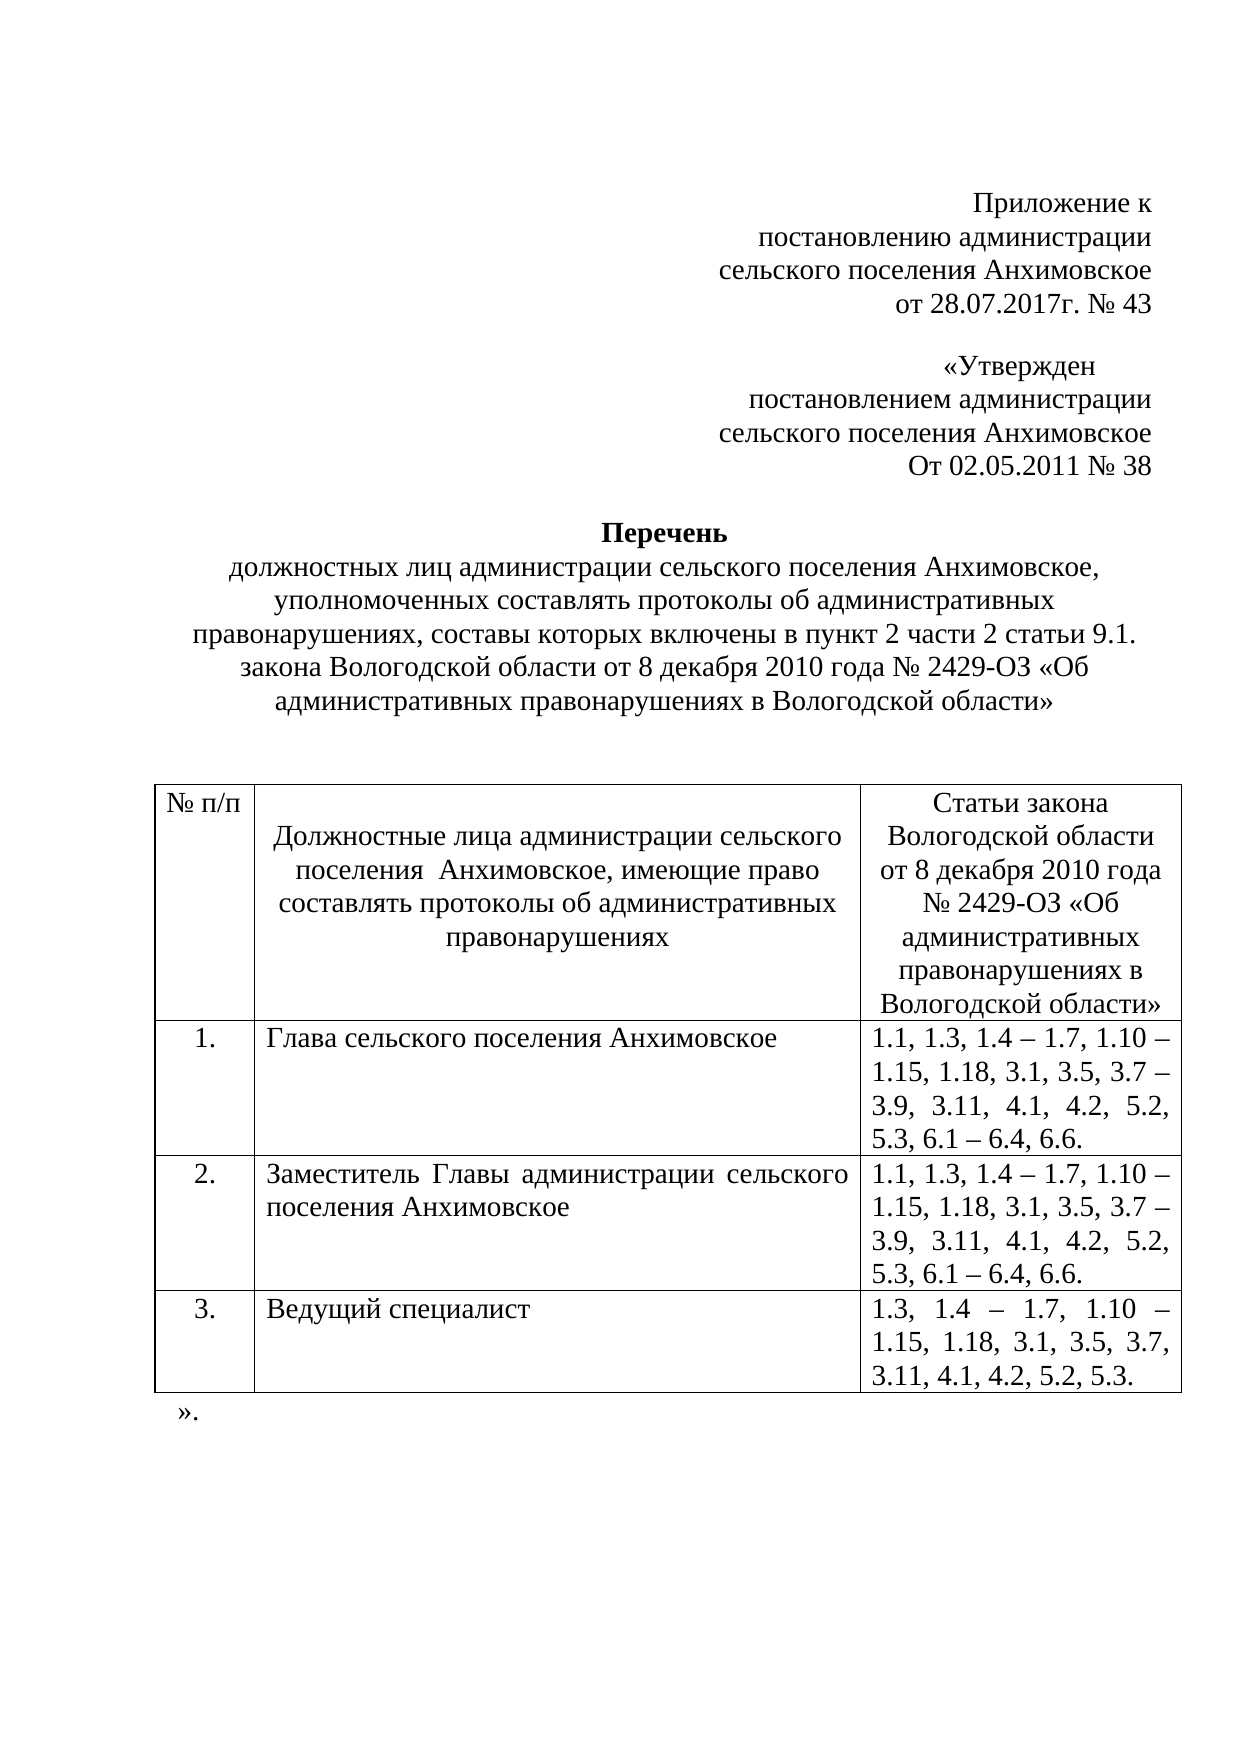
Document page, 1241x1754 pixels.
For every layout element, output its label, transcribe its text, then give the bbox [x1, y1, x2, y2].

table_cell 2. [156, 1156, 254, 1290]
text ». [177, 1393, 1152, 1426]
text сельского поселения Анхимовское [177, 252, 1152, 286]
text От 02.05.2011 № 38 [177, 448, 1152, 482]
table_header № п/п [156, 785, 254, 1019]
text Перечень [177, 515, 1152, 549]
text «Утвержден [177, 348, 1152, 381]
text должностных лиц администрации сельского поселения Анхимовское, уполномоченных составлять протоколы об административных правонарушениях, составы которых включены в пункт 2 части 2 статьи 9.1. закона Вологодской области от 8 декабря 2010 года № 2429-ОЗ «Об административных правонарушениях в Вологодской области» [177, 549, 1152, 717]
table_cell 1.3, 1.4 – 1.7, 1.10 – 1.15, 1.18, 3.1, 3.5, 3.7, 3.11, 4.1, 4.2, 5.2, 5.3. [861, 1291, 1181, 1392]
table_cell Заместитель Главы администрации сельского поселения Анхимовское [255, 1156, 860, 1290]
table_header Должностные лица администрации сельского поселения Анхимовское, имеющие право составлять протоколы об административных правонарушениях [255, 785, 860, 1019]
text сельского поселения Анхимовское [177, 415, 1152, 448]
table_cell 1.1, 1.3, 1.4 – 1.7, 1.10 – 1.15, 1.18, 3.1, 3.5, 3.7 – 3.9, 3.11, 4.1, 4.2, 5.2, 5.3, 6.1 – 6.4, 6.6. [861, 1156, 1181, 1290]
table_cell 1. [156, 1021, 254, 1155]
text от 28.07.2017г. № 43 [177, 286, 1152, 319]
table_cell 1.1, 1.3, 1.4 – 1.7, 1.10 – 1.15, 1.18, 3.1, 3.5, 3.7 – 3.9, 3.11, 4.1, 4.2, 5.2, 5.3, 6.1 – 6.4, 6.6. [861, 1021, 1181, 1155]
table_header Статьи закона Вологодской области от 8 декабря 2010 года № 2429-ОЗ «Об административных правонарушениях в Вологодской области» [861, 785, 1181, 1019]
table_cell Глава сельского поселения Анхимовское [255, 1021, 860, 1155]
table_cell Ведущий специалист [255, 1291, 860, 1392]
text постановлением администрации [177, 381, 1152, 415]
text Приложение к постановлению администрации [177, 185, 1152, 252]
table_cell 3. [156, 1291, 254, 1392]
